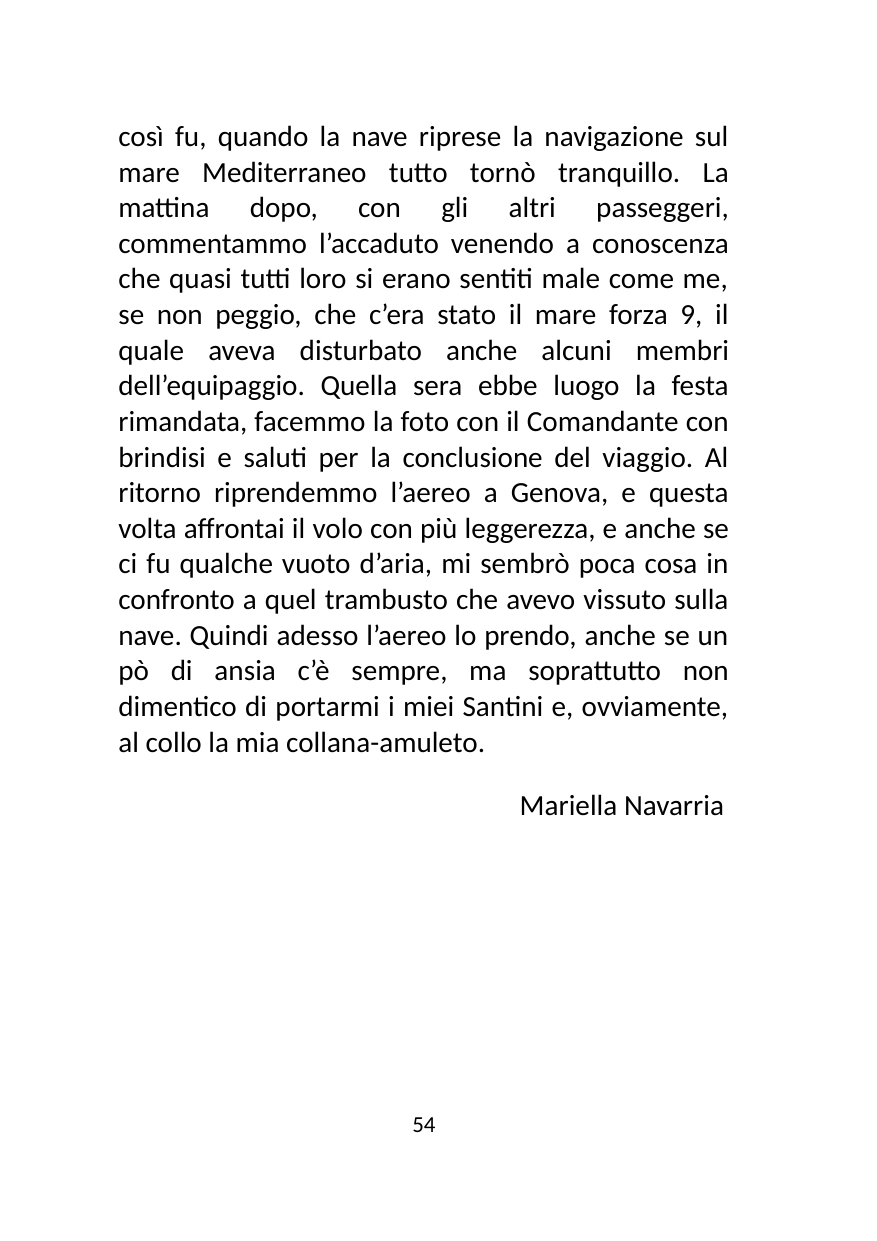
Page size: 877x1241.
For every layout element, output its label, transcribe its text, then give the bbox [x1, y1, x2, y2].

text Mariella Navarria [118, 787, 729, 823]
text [118, 118, 729, 759]
